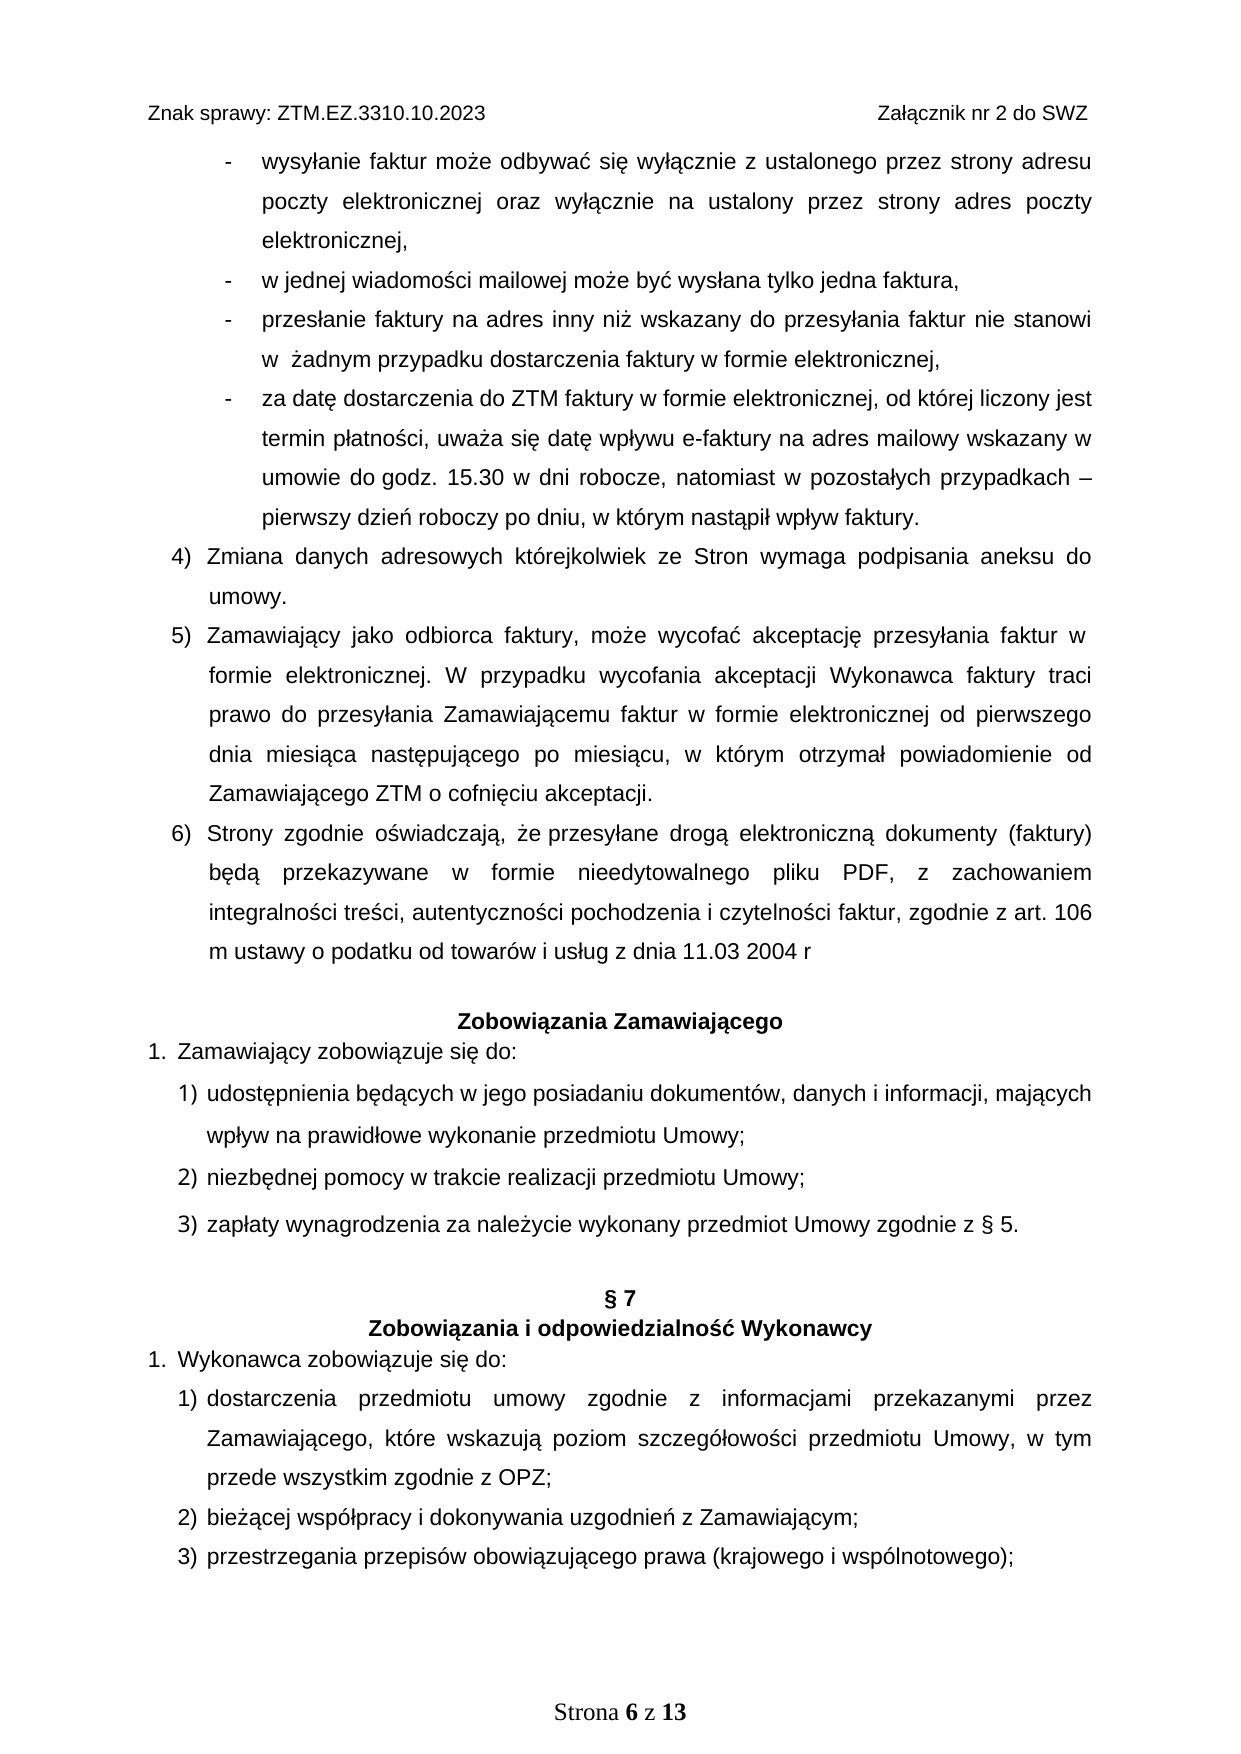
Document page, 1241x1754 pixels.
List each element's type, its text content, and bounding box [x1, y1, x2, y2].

list Zamawiający jako odbiorca faktury, może wycofać akceptację przesyłania faktur w formie elektronicznej. W przypadku wycofania akceptacji Wykonawca faktury traci prawo do przesyłania Zamawiającemu faktur w formie elektronicznej od pierwszego dnia miesiąca następującego po miesiącu, w którym otrzymał powiadomienie od Zamawiającego ZTM o cofnięciu akceptacji. [171, 622, 1093, 806]
list za datę dostarczenia do ZTM faktury w formie elektronicznej, od której liczony jest termin płatności, uważa się datę wpływu e-faktury na adres mailowy wskazany w umowie do godz. 15.30 w dni robocze, natomiast w pozostałych przypadkach – pierwszy dzień roboczy po dniu, w którym nastąpił wpływ faktury. [224, 385, 1093, 530]
list zapłaty wynagrodzenia za należycie wykonany przedmiot Umowy zgodnie z § 5. [177, 1208, 1093, 1239]
list Strony zgodnie oświadczają, że przesyłane drogą elektroniczną dokumenty (faktury) będą przekazywane w formie nieedytowalnego pliku PDF, z zachowaniem integralności treści, autentyczności pochodzenia i czytelności faktur, zgodnie z art. 106 m ustawy o podatku od towarów i usług z dnia 11.03 2004 r [171, 819, 1093, 964]
list Zamawiający zobowiązuje się do: [148, 1038, 1093, 1064]
list wysyłanie faktur może odbywać się wyłącznie z ustalonego przez strony adresu poczty elektronicznej oraz wyłącznie na ustalony przez strony adres poczty elektronicznej, [224, 148, 1093, 254]
list przesłanie faktury na adres inny niż wskazany do przesyłania faktur nie stanowi w żadnym przypadku dostarczenia faktury w formie elektronicznej, [224, 306, 1093, 372]
list dostarczenia przedmiotu umowy zgodnie z informacjami przekazanymi przez Zamawiającego, które wskazują poziom szczegółowości przedmiotu Umowy, w tym przede wszystkim zgodnie z OPZ; [177, 1385, 1093, 1490]
list przestrzegania przepisów obowiązującego prawa (krajowego i wspólnotowego); [177, 1543, 1093, 1569]
text Zobowiązania Zamawiającego [148, 1008, 1093, 1034]
list Zmiana danych adresowych którejkolwiek ze Stron wymaga podpisania aneksu do umowy. [171, 543, 1093, 609]
list niezbędnej pomocy w trakcie realizacji przedmiotu Umowy; [177, 1161, 1093, 1192]
text § 7 [148, 1285, 1093, 1311]
list w jednej wiadomości mailowej może być wysłana tylko jedna faktura, [224, 267, 1093, 293]
list bieżącej współpracy i dokonywania uzgodnień z Zamawiającym; [177, 1503, 1093, 1530]
text Zobowiązania i odpowiedzialność Wykonawcy [148, 1315, 1093, 1342]
list udostępnienia będących w jego posiadaniu dokumentów, danych i informacji, mających wpływ na prawidłowe wykonanie przedmiotu Umowy; [177, 1077, 1093, 1148]
list Wykonawca zobowiązuje się do: [148, 1346, 1093, 1372]
